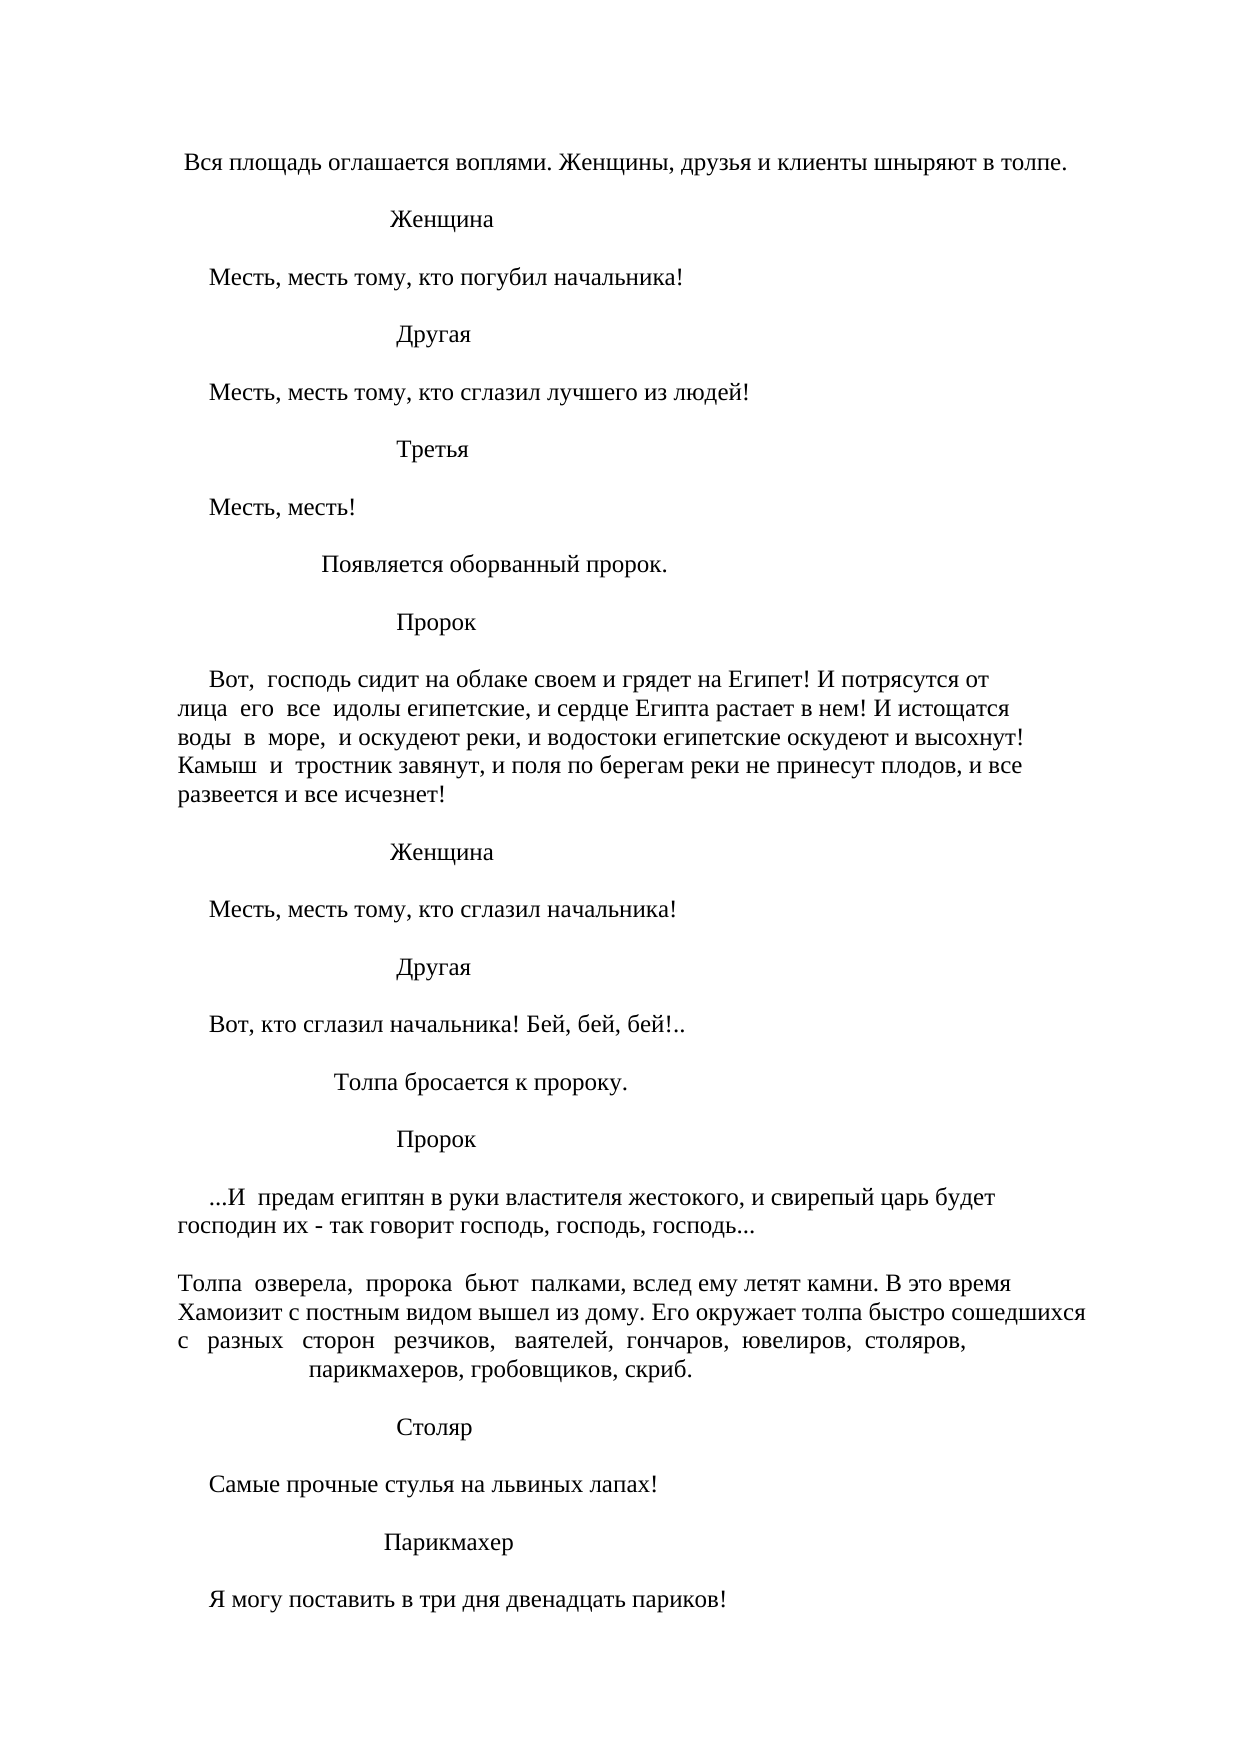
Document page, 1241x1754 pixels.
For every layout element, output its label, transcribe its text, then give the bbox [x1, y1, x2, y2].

text лица его все идолы египетские, и сердце Египта растает в нем! И истощатся [177, 693, 1152, 722]
text ...И предам египтян в руки властителя жестокого, и свирепый царь будет [177, 1182, 1152, 1211]
text Третья [177, 434, 1152, 463]
text Появляется оборванный пророк. [177, 549, 1152, 578]
text парикмахеров, гробовщиков, скриб. [177, 1354, 1152, 1383]
text Я могу поставить в три дня двенадцать париков! [177, 1584, 1152, 1613]
text Хамоизит с постным видом вышел из дому. Его окружает толпа быстро сошедшихся [177, 1297, 1152, 1326]
text Вот, кто сглазил начальника! Бей, бей, бей!.. [177, 1009, 1152, 1038]
text Месть, месть! [177, 492, 1152, 521]
text Толпа озверела, пророка бьют палками, вслед ему летят камни. В это время [177, 1268, 1152, 1297]
text Самые прочные стулья на львиных лапах! [177, 1469, 1152, 1498]
text Толпа бросается к пророку. [177, 1067, 1152, 1096]
text Вот, господь сидит на облаке своем и грядет на Египет! И потрясутся от [177, 664, 1152, 693]
text Парикмахер [177, 1527, 1152, 1556]
text Другая [177, 952, 1152, 981]
text Вся площадь оглашается воплями. Женщины, друзья и клиенты шныряют в толпе. [177, 147, 1152, 176]
text господин их - так говорит господь, господь, господь... [177, 1211, 1152, 1239]
text с разных сторон резчиков, ваятелей, гончаров, ювелиров, столяров, [177, 1326, 1152, 1354]
text Камыш и тростник завянут, и поля по берегам реки не принесут плодов, и все [177, 751, 1152, 779]
text Месть, месть тому, кто сглазил лучшего из людей! [177, 377, 1152, 406]
text Женщина [177, 837, 1152, 866]
text развеется и все исчезнет! [177, 779, 1152, 808]
text Пророк [177, 607, 1152, 636]
text Месть, месть тому, кто погубил начальника! [177, 262, 1152, 291]
text Пророк [177, 1124, 1152, 1153]
text Женщина [177, 204, 1152, 233]
text воды в море, и оскудеют реки, и водостоки египетские оскудеют и высохнут! [177, 722, 1152, 751]
text Столяр [177, 1412, 1152, 1441]
text Другая [177, 319, 1152, 348]
text Месть, месть тому, кто сглазил начальника! [177, 894, 1152, 923]
